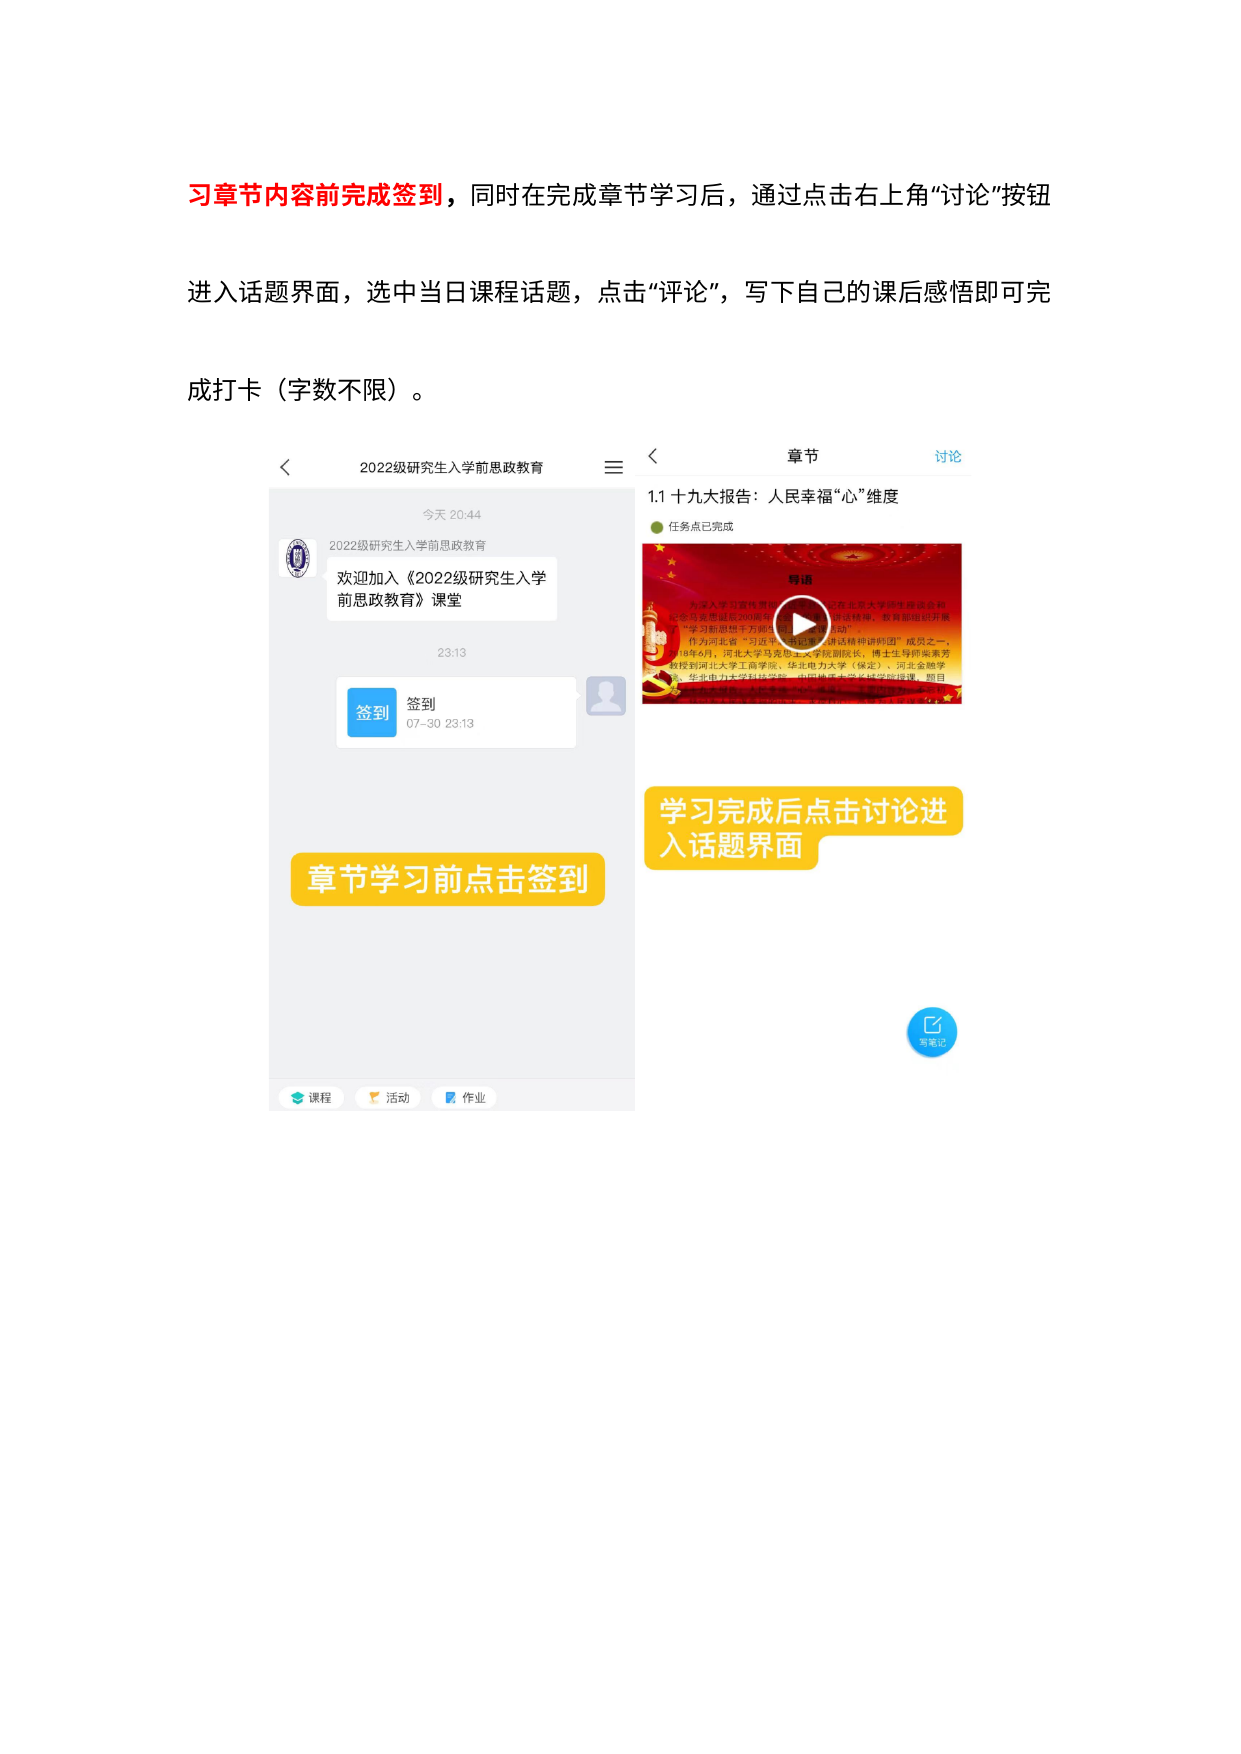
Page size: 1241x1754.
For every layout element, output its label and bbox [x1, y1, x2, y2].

picture [268, 438, 972, 1111]
text [187, 162, 1053, 422]
